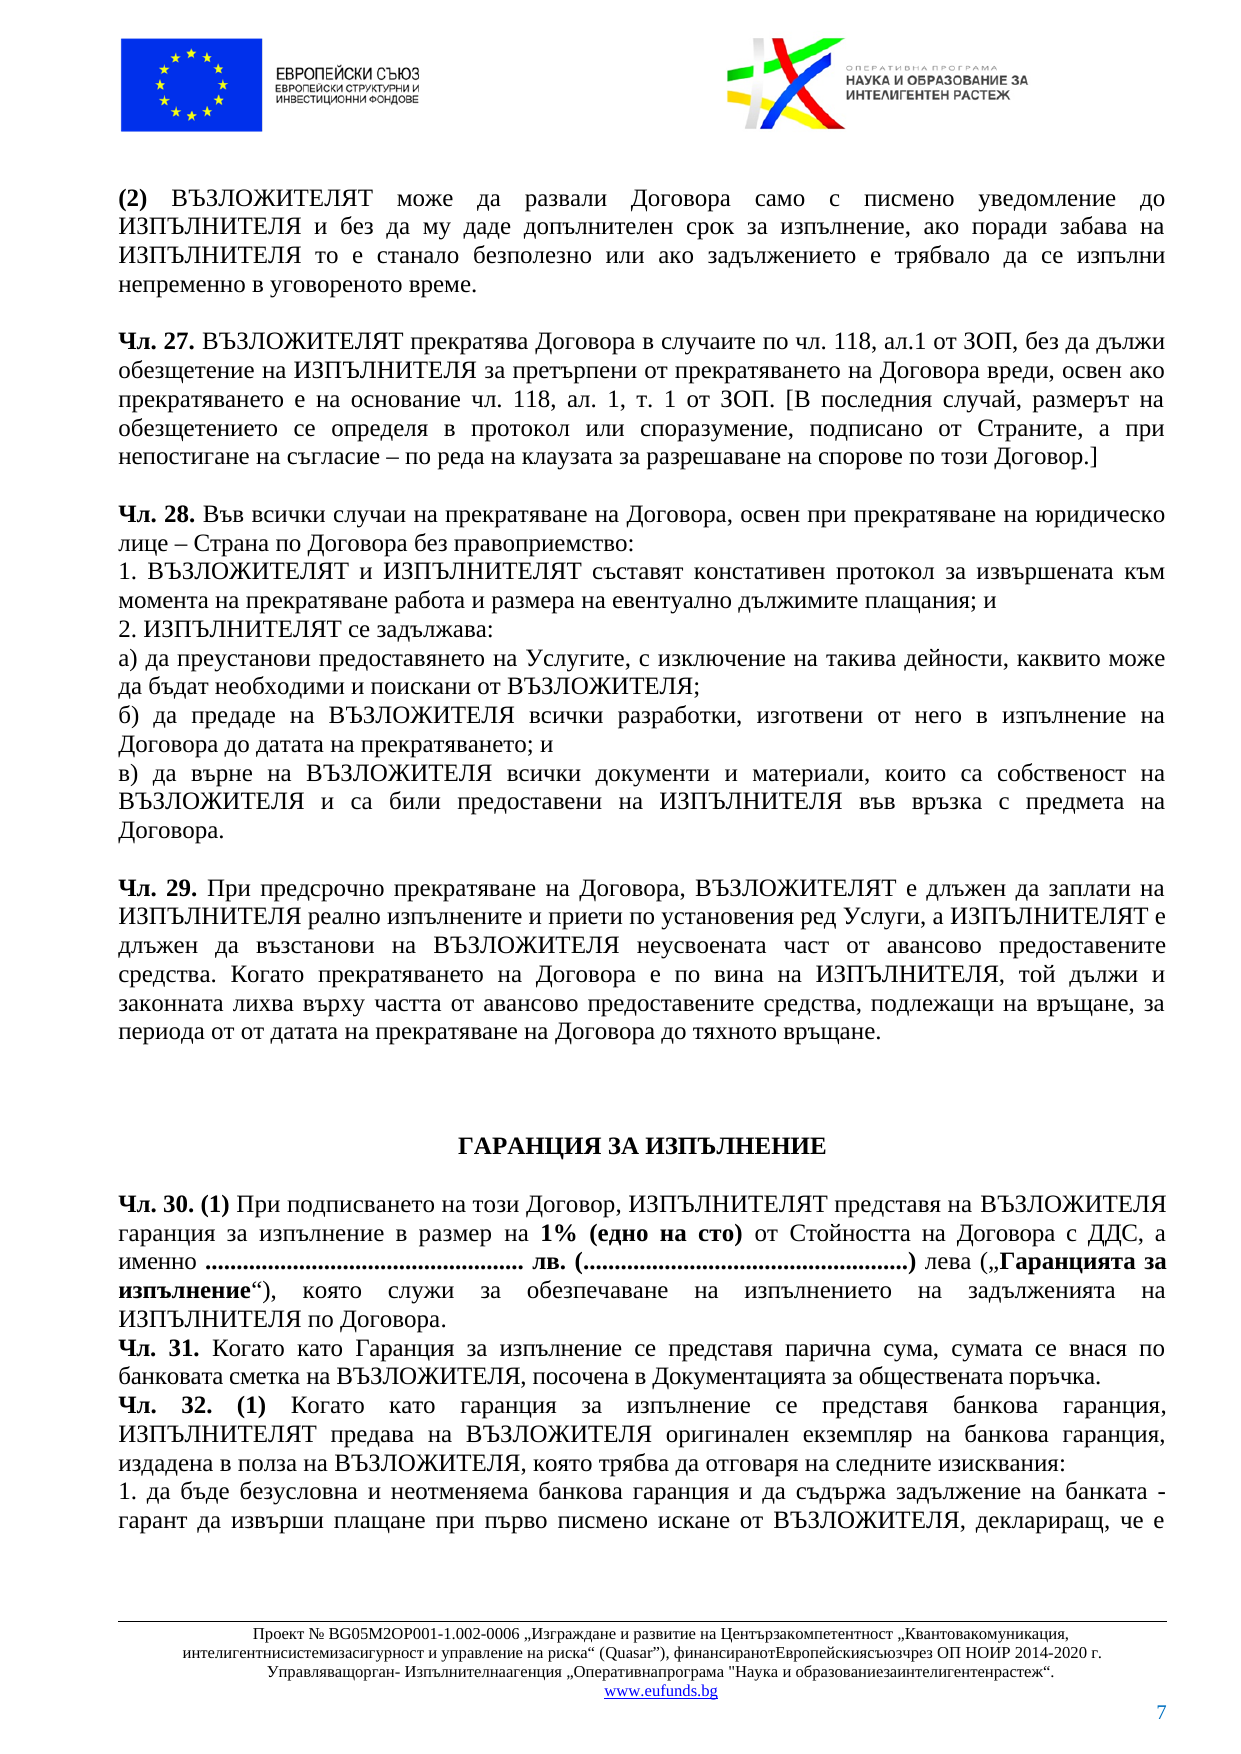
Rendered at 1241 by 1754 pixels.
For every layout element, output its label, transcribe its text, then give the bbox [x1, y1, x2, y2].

text 1. ВЪЗЛОЖИТЕЛЯТ и ИЗПЪЛНИТЕЛЯТ съставят констативен протокол за извършената към момента на прекратяване работа и размера на евентуално дължимите плащания; и [118, 556, 1167, 614]
text ГАРАНЦИЯ ЗА ИЗПЪЛНЕНИЕ [118, 1131, 1167, 1160]
picture [715, 22, 1045, 136]
text Чл. 32. (1) Когато като гаранция за изпълнение се представя банкова гаранция, ИЗПЪЛНИТЕЛЯТ предава на ВЪЗЛОЖИТЕЛЯ оригинален екземпляр на банкова гаранция, издадена в полза на ВЪЗЛОЖИТЕЛЯ, която трябва да отговаря на следните изисквания: [118, 1390, 1167, 1476]
text Чл. 30. (1) При подписването на този Договор, ИЗПЪЛНИТЕЛЯТ представя на ВЪЗЛОЖИТЕЛЯ гаранция за изпълнение в размер на 1% (едно на сто) от Стойността на Договора с ДДС, а именно ................................................... лв. (....................................................) лева („Гаранцията за изпълнение“), която служи за обезпечаване на изпълнението на задълженията на ИЗПЪЛНИТЕЛЯ по Договора. [118, 1189, 1167, 1333]
text а) да преустанови предоставянето на Услугите, с изключение на такива дейности, каквито може да бъдат необходими и поискани от ВЪЗЛОЖИТЕЛЯ; [118, 643, 1167, 700]
picture [107, 23, 453, 138]
text Чл. 29. При предсрочно прекратяване на Договора, ВЪЗЛОЖИТЕЛЯТ е длъжен да заплати на ИЗПЪЛНИТЕЛЯ реално изпълнените и приети по установения ред Услуги, а ИЗПЪЛНИТЕЛЯТ е длъжен да възстанови на ВЪЗЛОЖИТЕЛЯ неусвоената част от авансово предоставените средства. Когато прекратяването на Договора е по вина на ИЗПЪЛНИТЕЛЯ, той дължи и законната лихва върху частта от авансово предоставените средства, подлежащи на връщане, за периода от от датата на прекратяване на Договора до тяхното връщане. [118, 873, 1167, 1045]
text 2. ИЗПЪЛНИТЕЛЯТ се задължава: [118, 614, 1167, 643]
text (2) ВЪЗЛОЖИТЕЛЯТ може да развали Договора само с писмено уведомление до ИЗПЪЛНИТЕЛЯ и без да му даде допълнителен срок за изпълнение, ако поради забава на ИЗПЪЛНИТЕЛЯ то е станало безполезно или ако задължението е трябвало да се изпълни непременно в уговореното време. [118, 183, 1167, 298]
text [118, 1476, 1167, 1534]
text б) да предаде на ВЪЗЛОЖИТЕЛЯ всички разработки, изготвени от него в изпълнение на Договора до датата на прекратяването; и [118, 700, 1167, 758]
text в) да върне на ВЪЗЛОЖИТЕЛЯ всички документи и материали, които са собственост на ВЪЗЛОЖИТЕЛЯ и са били предоставени на ИЗПЪЛНИТЕЛЯ във връзка с предмета на Договора. [118, 758, 1167, 844]
text Чл. 28. Във всички случаи на прекратяване на Договора, освен при прекратяване на юридическо лице – Страна по Договора без правоприемство: [118, 499, 1167, 556]
text Чл. 31. Когато като Гаранция за изпълнение се представя парична сума, сумата се внася по банковата сметка на ВЪЗЛОЖИТЕЛЯ, посочена в Документацията за обществената поръчка. [118, 1333, 1167, 1390]
text Чл. 27. ВЪЗЛОЖИТЕЛЯТ прекратява Договора в случаите по чл. 118, ал.1 от ЗОП, без да дължи обезщетение на ИЗПЪЛНИТЕЛЯ за претърпени от прекратяването на Договора вреди, освен ако прекратяването е на основание чл. 118, ал. 1, т. 1 от ЗОП. [В последния случай, размерът на обезщетението се определя в протокол или споразумение, подписано от Страните, а при непостигане на съгласие – по реда на клаузата за разрешаване на спорове по този Договор.] [118, 326, 1167, 470]
